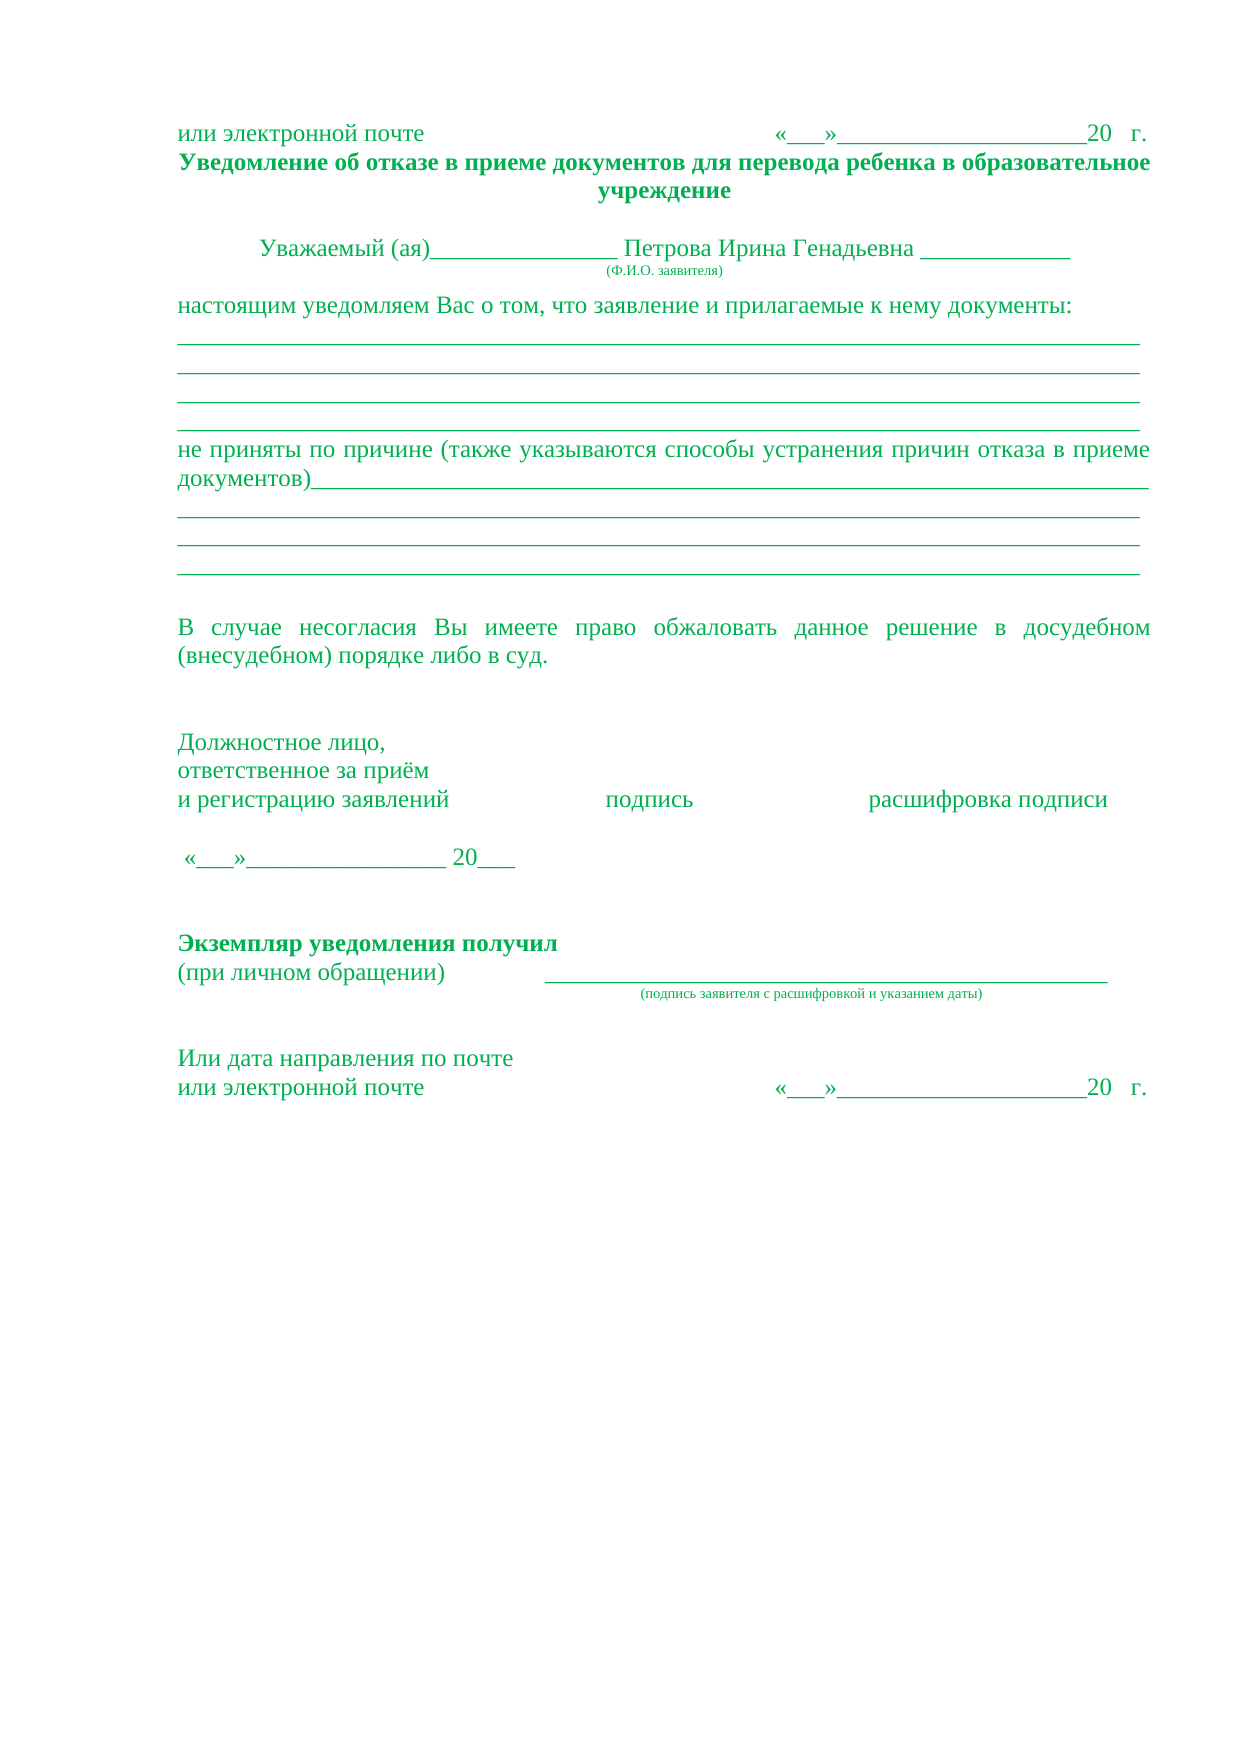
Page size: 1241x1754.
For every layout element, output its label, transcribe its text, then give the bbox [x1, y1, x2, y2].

text или электронной почте «___»____________________20 г. [177, 118, 1152, 147]
text Экземпляр уведомления получил [177, 928, 1152, 957]
text или электронной почте «___»____________________20 г. [177, 1072, 1152, 1100]
text _____________________________________________________________________________ [177, 348, 1152, 377]
text не приняты по причине (также указываются способы устранения причин отказа в приеме документов)___________________________________________________________________ [177, 434, 1152, 492]
text Уведомление об отказе в приеме документов для перевода ребенка в образовательное учреждение [177, 147, 1152, 204]
text и регистрацию заявлений подпись расшифровка подписи [177, 784, 1152, 813]
text Или дата направления по почте [177, 1043, 1152, 1072]
text _____________________________________________________________________________ [177, 319, 1152, 348]
text __________________________________________________________________________________________________________________________________________________________ [177, 492, 1152, 549]
text В случае несогласия Вы имеете право обжаловать данное решение в досудебном (внесудебном) порядке либо в суд. [177, 612, 1152, 669]
text ответственное за приём [177, 755, 1152, 784]
text (подпись заявителя с расшифровкой и указанием даты) [177, 985, 1152, 1014]
text _____________________________________________________________________________ [177, 406, 1152, 434]
text Должностное лицо, [177, 727, 1152, 755]
text (при личном обращении) _____________________________________________ [177, 957, 1152, 985]
text _____________________________________________________________________________ [177, 549, 1152, 578]
text «___»________________ 20___ [177, 842, 1152, 870]
text настоящим уведомляем Вас о том, что заявление и прилагаемые к нему документы: [177, 291, 1152, 319]
text Уважаемый (ая)_______________ Петрова Ирина Генадьевна ____________ [177, 233, 1152, 262]
text (Ф.И.О. заявителя) [177, 262, 1152, 291]
text _____________________________________________________________________________ [177, 377, 1152, 406]
